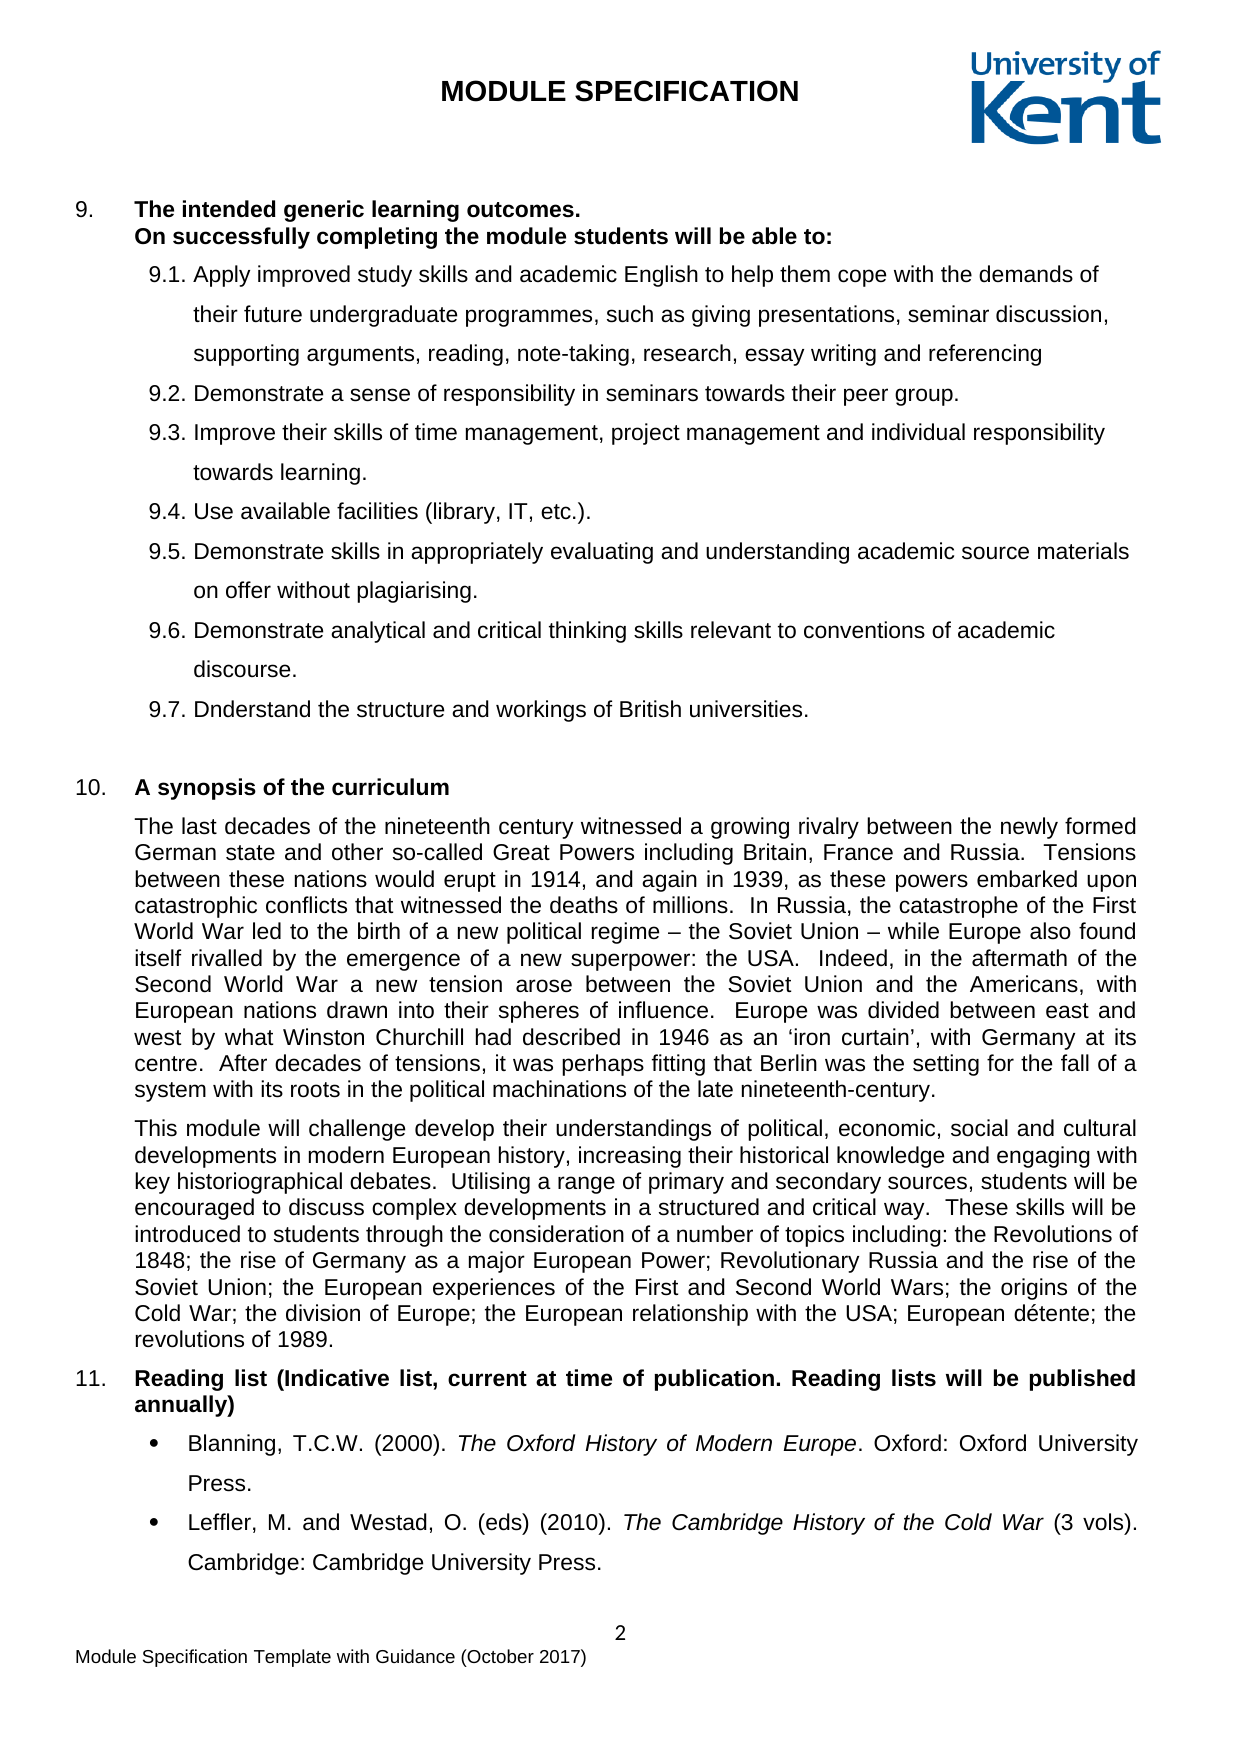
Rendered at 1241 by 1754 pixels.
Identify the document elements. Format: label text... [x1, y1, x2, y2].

picture [970, 48, 1163, 145]
list Use available facilities (library, IT, etc.). [148, 498, 1138, 525]
list Demonstrate a sense of responsibility in seminars towards their peer group. [148, 380, 1138, 406]
list The intended generic learning outcomes. On successfully completing the module students will be able to: [75, 196, 1138, 249]
list Demonstrate analytical and critical thinking skills relevant to conventions of academic discourse. [148, 617, 1138, 683]
list Demonstrate skills in appropriately evaluating and understanding academic source materials on offer without plagiarising. [148, 538, 1138, 604]
list Blanning, T.C.W. (2000). The Oxford History of Modern Europe. Oxford: Oxford University Press. [150, 1430, 1138, 1496]
text This module will challenge develop their understandings of political, economic, social and cultural developments in modern European history, increasing their historical knowledge and engaging with key historiographical debates. Utilising a range of primary and secondary sources, students will be encouraged to discuss complex developments in a structured and critical way. These skills will be introduced to students through the consideration of a number of topics including: the Revolutions of 1848; the rise of Germany as a major European Power; Revolutionary Russia and the rise of the Soviet Union; the European experiences of the First and Second World Wars; the origins of the Cold War; the division of Europe; the European relationship with the USA; European détente; the revolutions of 1989. [134, 1115, 1138, 1352]
list Improve their skills of time management, project management and individual responsibility towards learning. [148, 419, 1138, 485]
list Reading list (Indicative list, current at time of publication. Reading lists will be published annually) [75, 1365, 1138, 1418]
text The last decades of the nineteenth century witnessed a growing rivalry between the newly formed German state and other so-called Great Powers including Britain, France and Russia. Tensions between these nations would erupt in 1914, and again in 1939, as these powers embarked upon catastrophic conflicts that witnessed the deaths of millions. In Russia, the catastrophe of the First World War led to the birth of a new political regime – the Soviet Union – while Europe also found itself rivalled by the emergence of a new superpower: the USA. Indeed, in the aftermath of the Second World War a new tension arose between the Soviet Union and the Americans, with European nations drawn into their spheres of influence. Europe was divided between east and west by what Winston Churchill had described in 1946 as an ‘iron curtain’, with Germany at its centre. After decades of tensions, it was perhaps fitting that Berlin was the setting for the fall of a system with its roots in the political machinations of the late nineteenth-century. [134, 813, 1138, 1103]
list A synopsis of the curriculum [75, 774, 1138, 800]
list Dnderstand the structure and workings of British universities. [148, 696, 1138, 722]
list Leffler, M. and Westad, O. (eds) (2010). The Cambridge History of the Cold War (3 vols). Cambridge: Cambridge University Press. [150, 1509, 1138, 1575]
list Apply improved study skills and academic English to help them cope with the demands of their future undergraduate programmes, such as giving presentations, seminar discussion, supporting arguments, reading, note-taking, research, essay writing and referencing [148, 261, 1138, 367]
